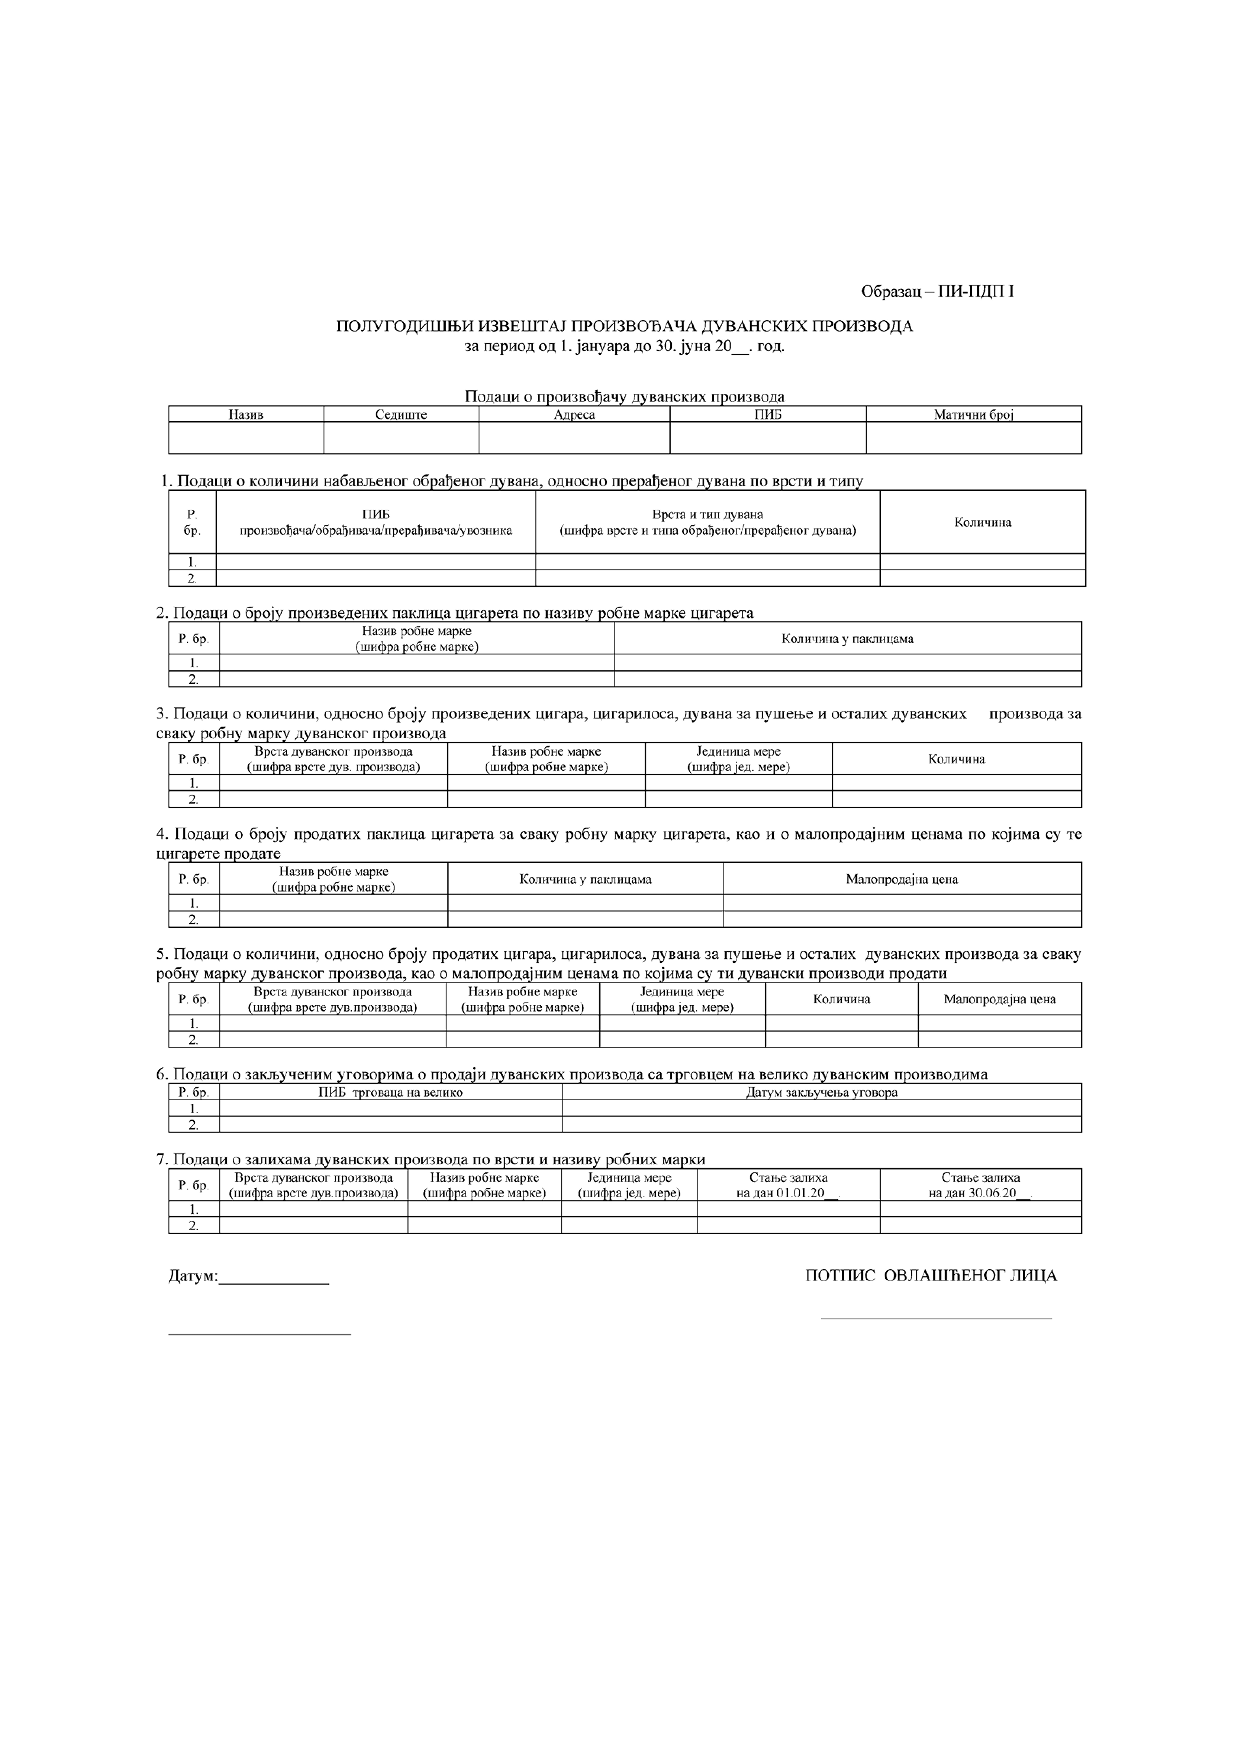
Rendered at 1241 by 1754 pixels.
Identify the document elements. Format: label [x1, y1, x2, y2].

picture [150, 150, 1091, 1474]
